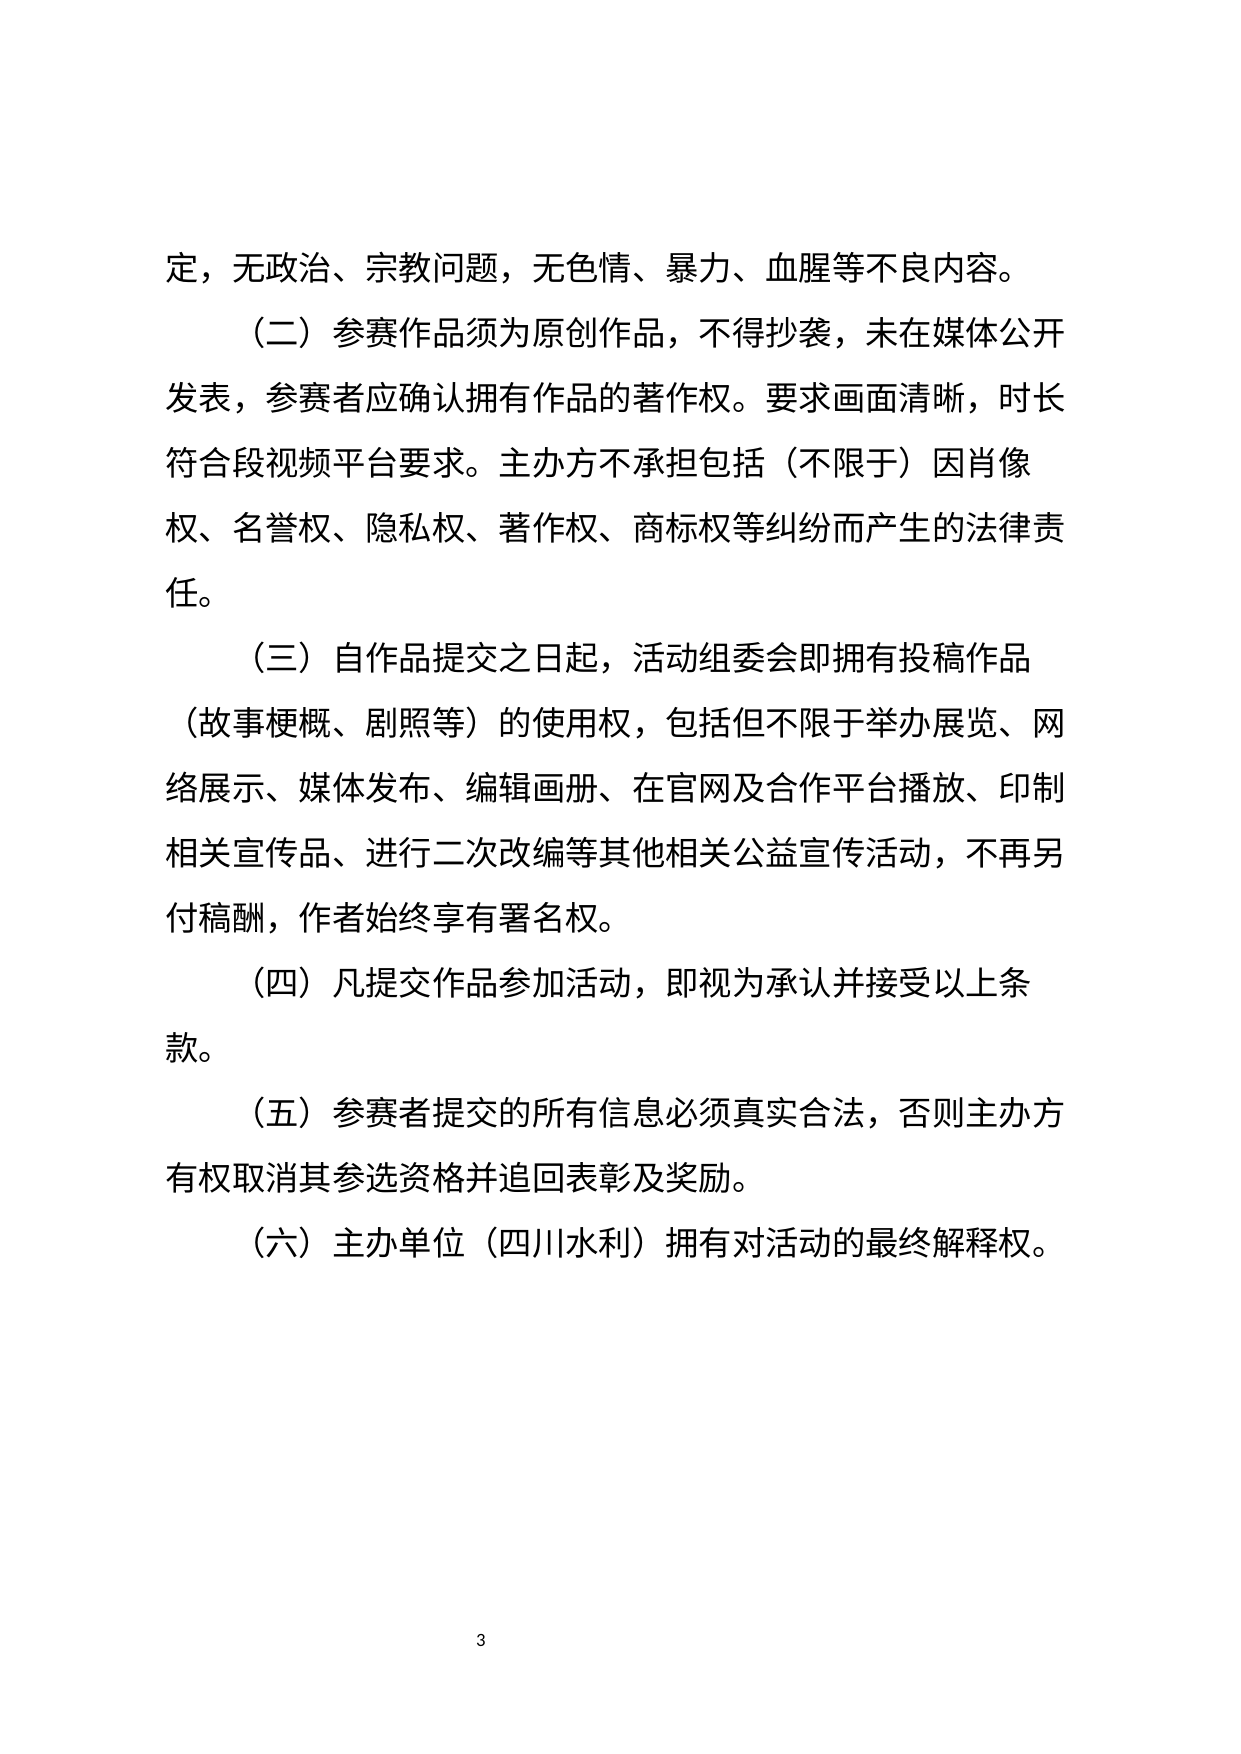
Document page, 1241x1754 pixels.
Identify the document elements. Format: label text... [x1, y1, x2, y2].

text （二）参赛作品须为原创作品，不得抄袭，未在媒体公开发表，参赛者应确认拥有作品的著作权。要求画面清晰，时长符合段视频平台要求。主办方不承担包括（不限于）因肖像权、名誉权、隐私权、著作权、商标权等纠纷而产生的法律责任。 [165, 298, 1087, 623]
text （四）凡提交作品参加活动，即视为承认并接受以上条款。 [165, 948, 1087, 1078]
text （三）自作品提交之日起，活动组委会即拥有投稿作品（故事梗概、剧照等）的使用权，包括但不限于举办展览、网络展示、媒体发布、编辑画册、在官网及合作平台播放、印制相关宣传品、进行二次改编等其他相关公益宣传活动，不再另付稿酬，作者始终享有署名权。 [165, 623, 1087, 948]
text （六）主办单位（四川水利）拥有对活动的最终解释权。 [165, 1208, 1087, 1273]
text （五）参赛者提交的所有信息必须真实合法，否则主办方有权取消其参选资格并追回表彰及奖励。 [165, 1078, 1087, 1208]
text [165, 233, 1087, 298]
